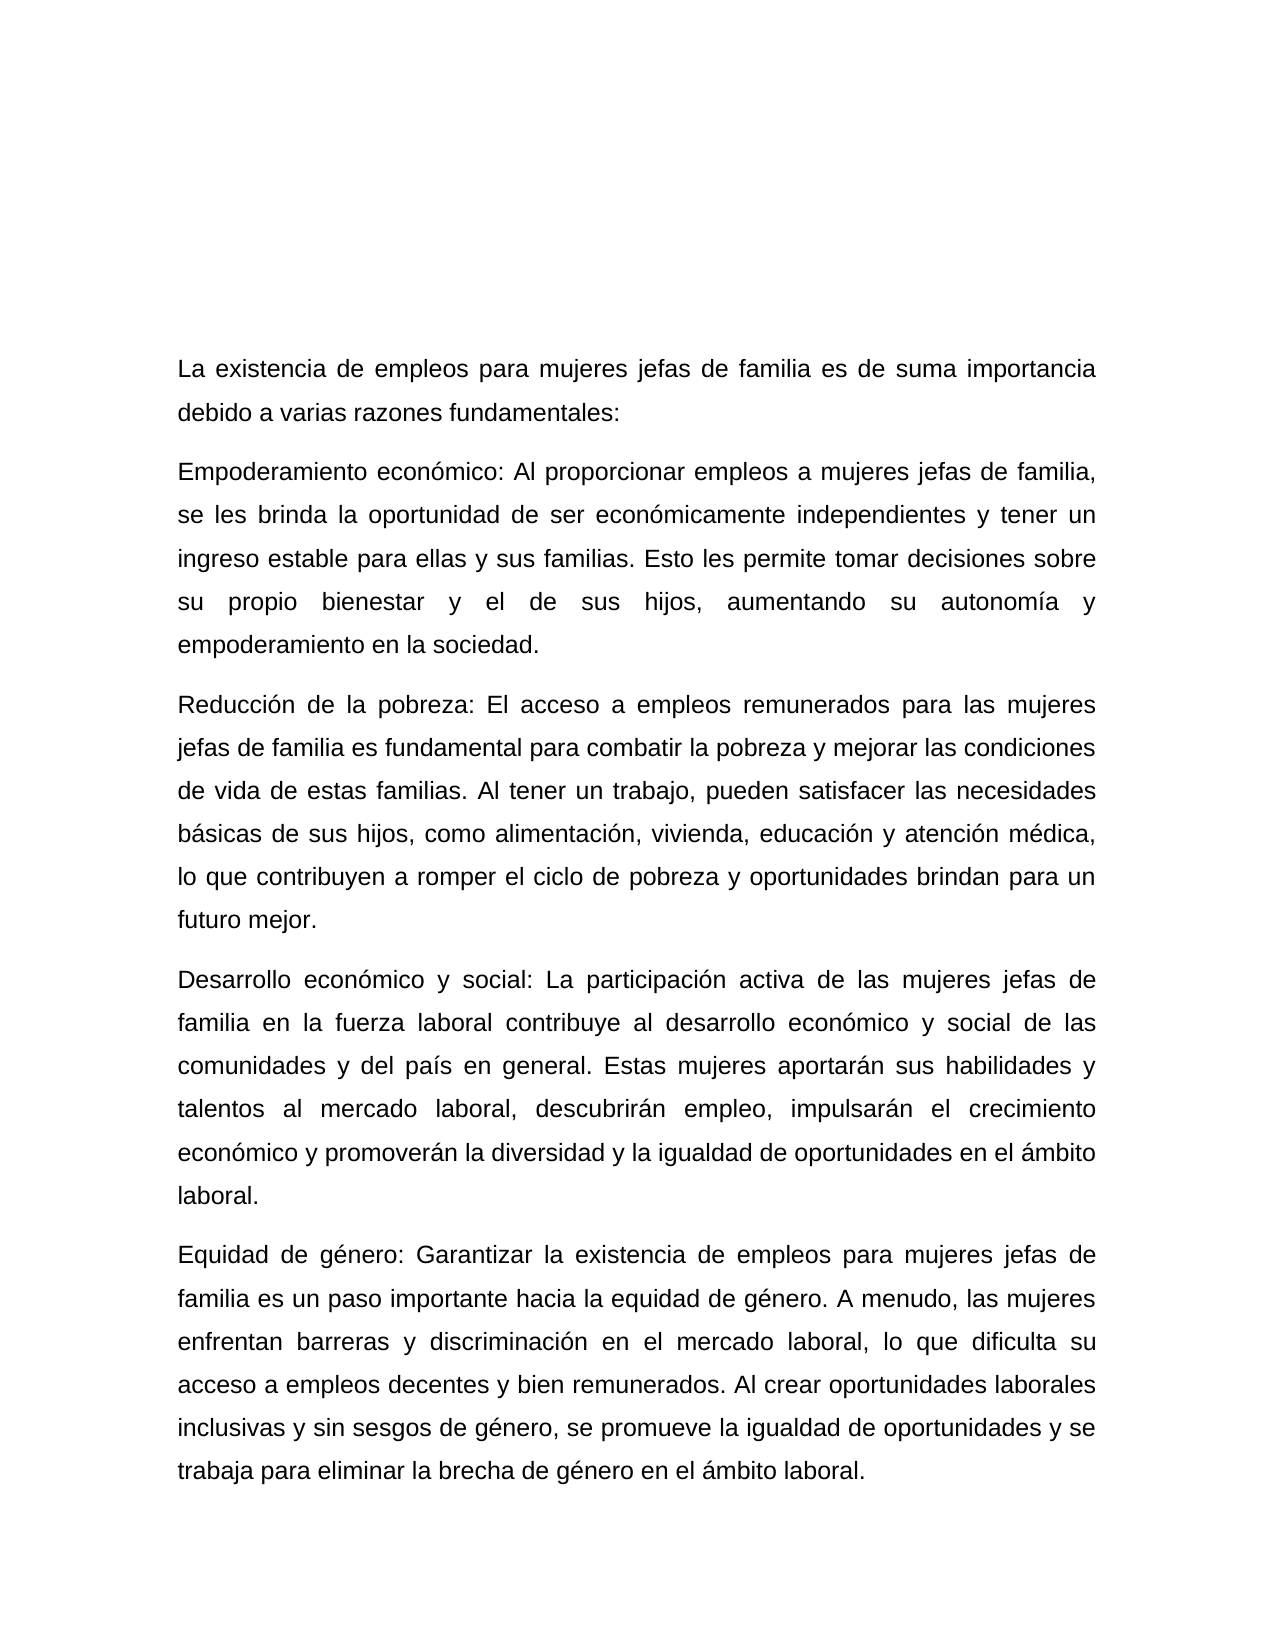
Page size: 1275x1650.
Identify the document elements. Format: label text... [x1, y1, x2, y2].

text Empoderamiento económico: Al proporcionar empleos a mujeres jefas de familia, se les brinda la oportunidad de ser económicamente independientes y tener un ingreso estable para ellas y sus familias. Esto les permite tomar decisiones sobre su propio bienestar y el de sus hijos, aumentando su autonomía y empoderamiento en la sociedad. [177, 457, 1098, 658]
text Reducción de la pobreza: El acceso a empleos remunerados para las mujeres jefas de familia es fundamental para combatir la pobreza y mejorar las condiciones de vida de estas familias. Al tener un trabajo, pueden satisfacer las necesidades básicas de sus hijos, como alimentación, vivienda, educación y atención médica, lo que contribuyen a romper el ciclo de pobreza y oportunidades brindan para un futuro mejor. [177, 689, 1098, 934]
text La existencia de empleos para mujeres jefas de familia es de suma importancia debido a varias razones fundamentales: [177, 354, 1098, 426]
text Equidad de género: Garantizar la existencia de empleos para mujeres jefas de familia es un paso importante hacia la equidad de género. A menudo, las mujeres enfrentan barreras y discriminación en el mercado laboral, lo que dificulta su acceso a empleos decentes y bien remunerados. Al crear oportunidades laborales inclusivas y sin sesgos de género, se promueve la igualdad de oportunidades y se trabaja para eliminar la brecha de género en el ámbito laboral. [177, 1240, 1098, 1485]
text Desarrollo económico y social: La participación activa de las mujeres jefas de familia en la fuerza laboral contribuye al desarrollo económico y social de las comunidades y del país en general. Estas mujeres aportarán sus habilidades y talentos al mercado laboral, descubrirán empleo, impulsarán el crecimiento económico y promoverán la diversidad y la igualdad de oportunidades en el ámbito laboral. [177, 965, 1098, 1209]
